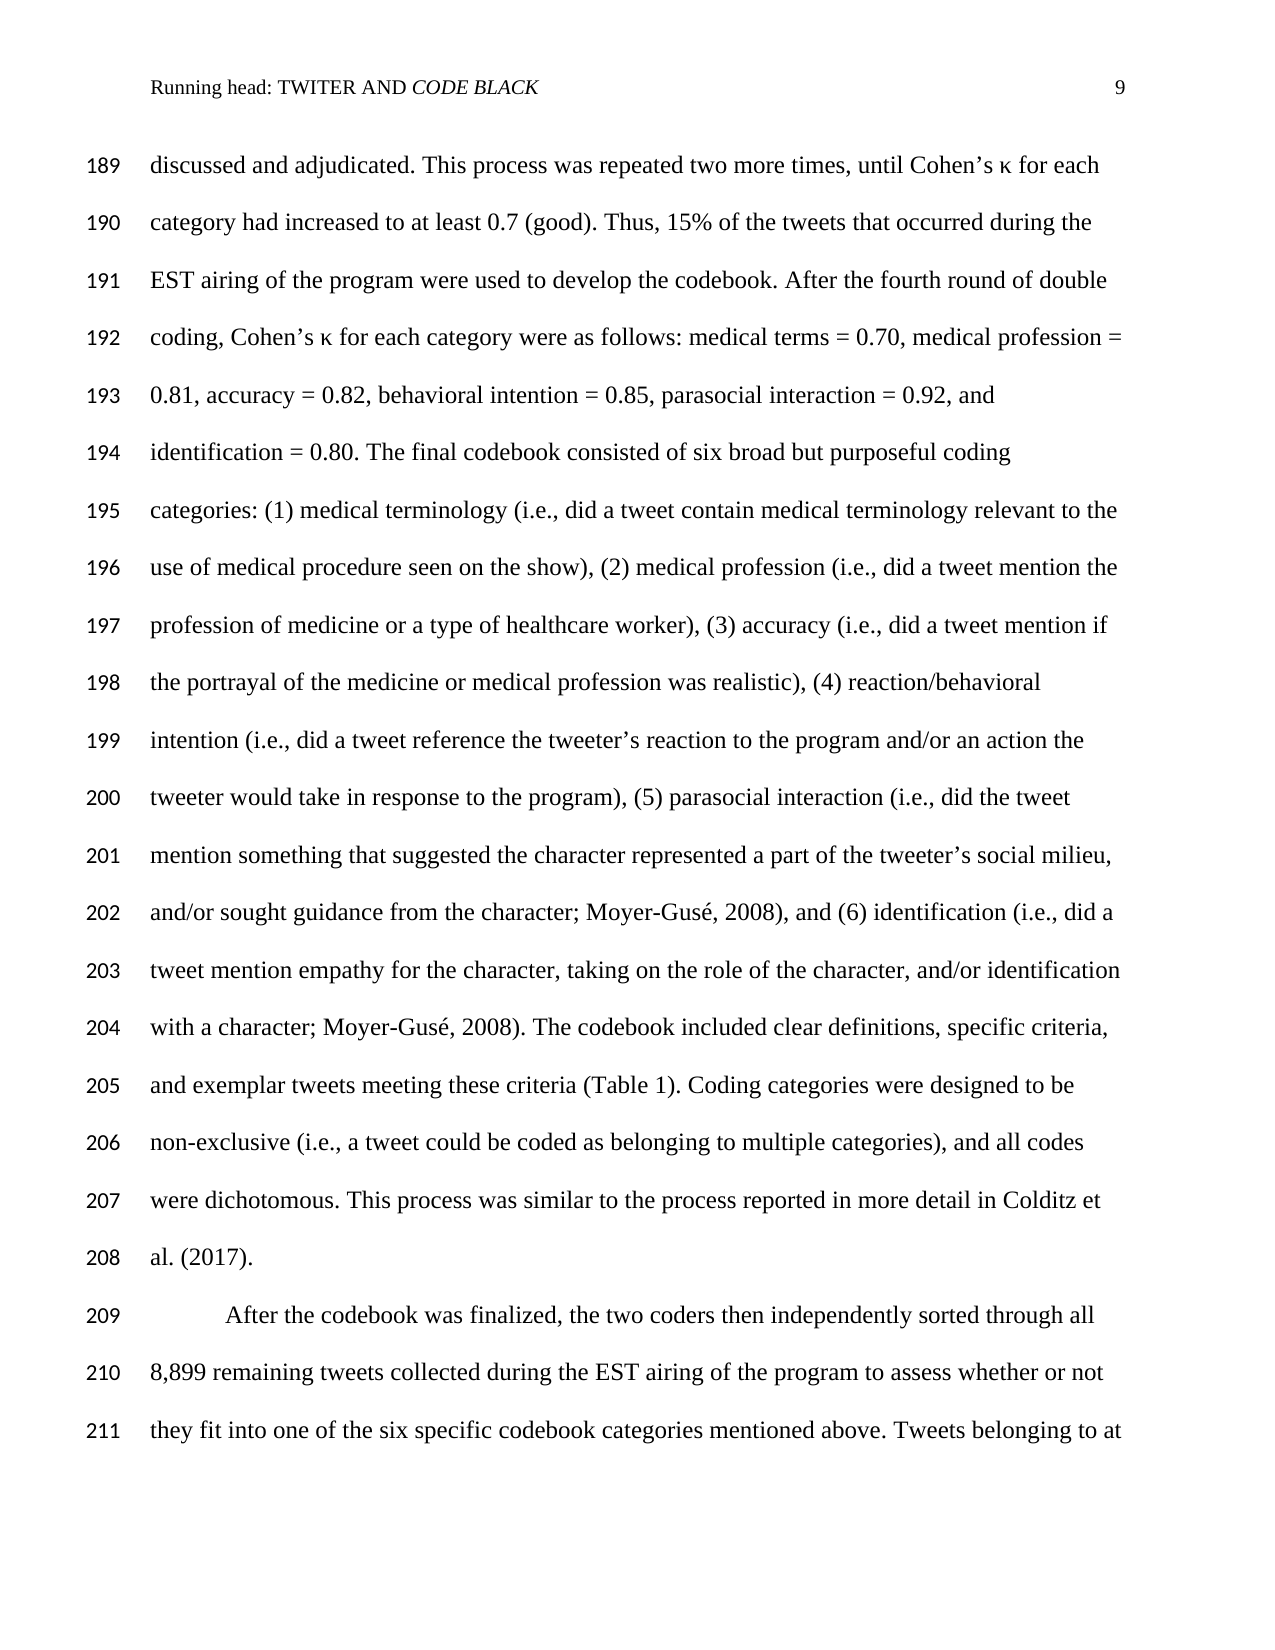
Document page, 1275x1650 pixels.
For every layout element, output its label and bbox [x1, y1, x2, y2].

text [150, 1300, 1125, 1444]
text [150, 150, 1125, 1271]
